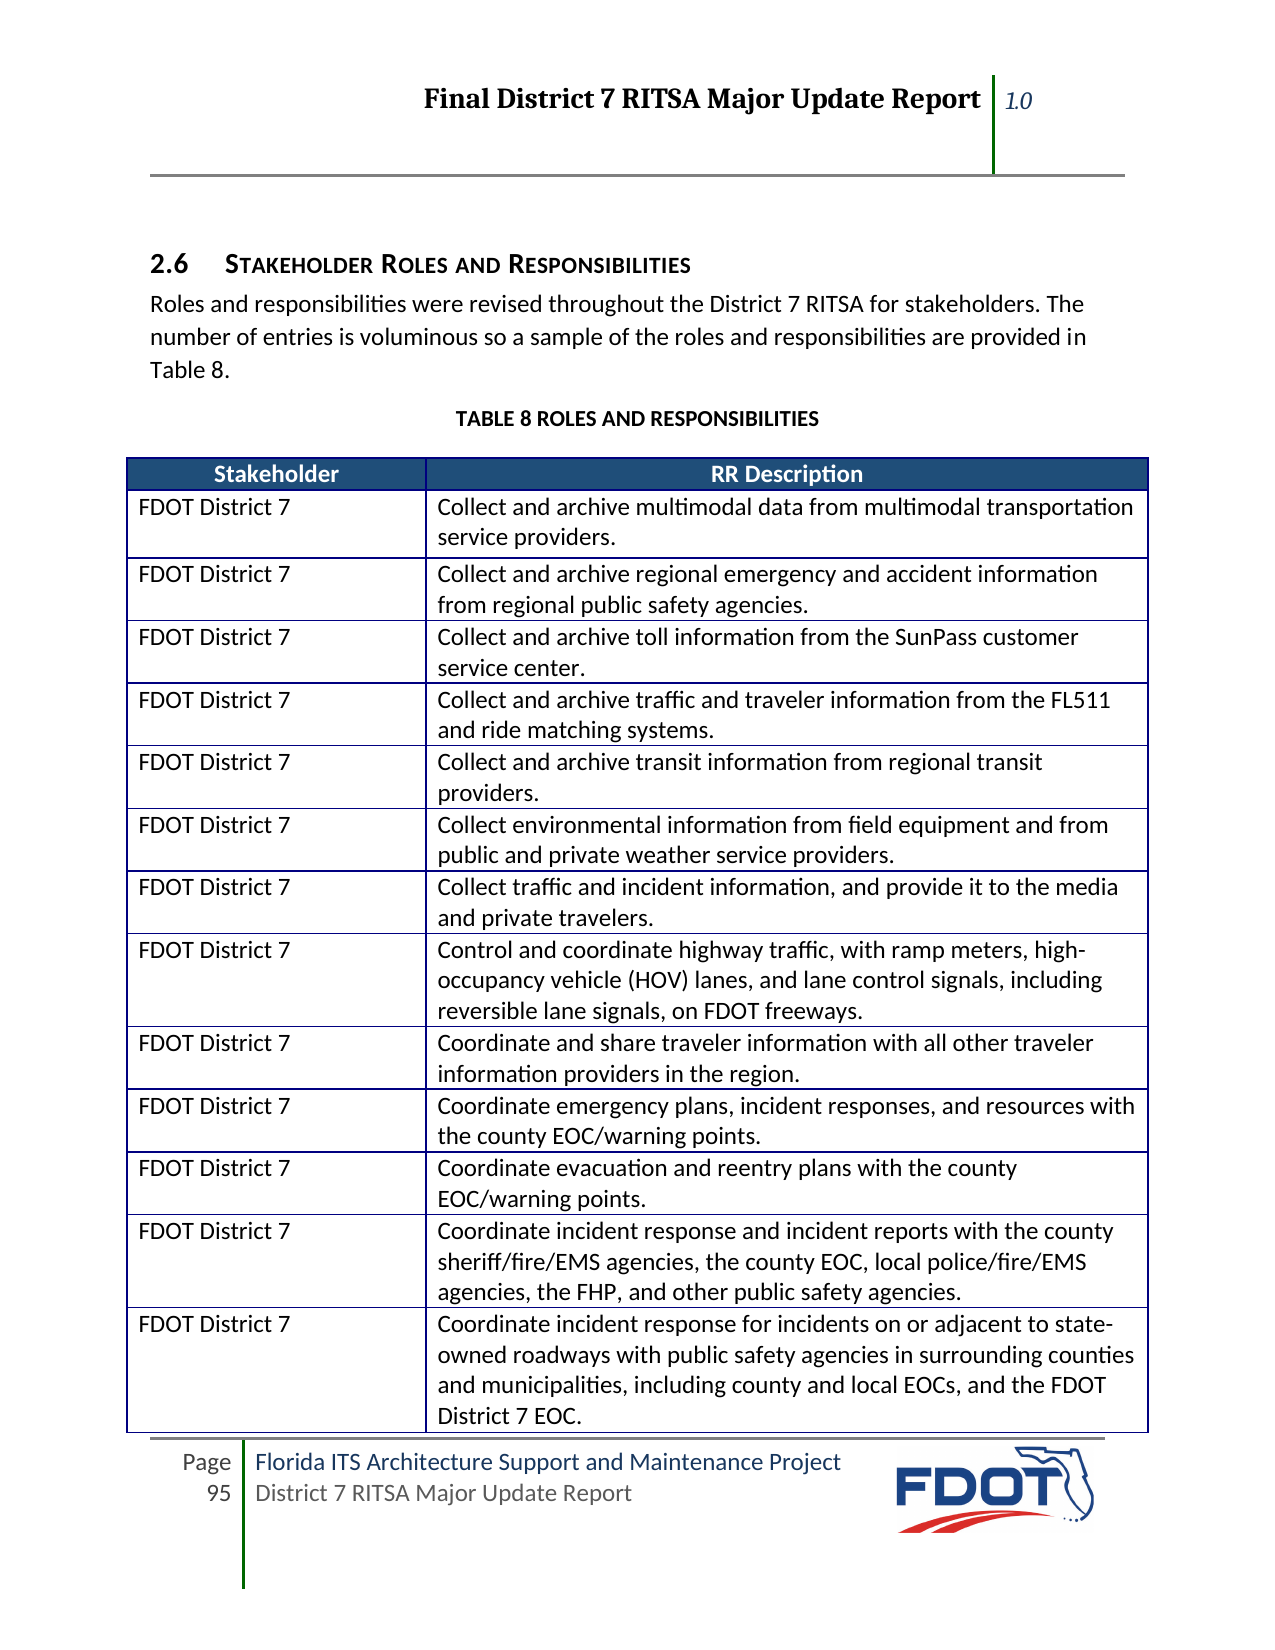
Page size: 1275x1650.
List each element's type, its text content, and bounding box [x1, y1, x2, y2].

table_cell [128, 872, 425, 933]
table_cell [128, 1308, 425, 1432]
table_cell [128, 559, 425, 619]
list Roles and responsibilities were revised throughout the District 7 RITSA for stakeholders. The number of entries is voluminous so a sample of the roles and responsibilities are provided in Table 8. [150, 289, 1125, 385]
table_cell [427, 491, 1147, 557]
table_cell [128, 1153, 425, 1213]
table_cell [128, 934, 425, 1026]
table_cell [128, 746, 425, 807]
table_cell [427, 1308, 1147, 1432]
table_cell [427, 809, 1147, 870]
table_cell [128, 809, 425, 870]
text Table 8 Roles and REsponsibilities [150, 404, 1125, 432]
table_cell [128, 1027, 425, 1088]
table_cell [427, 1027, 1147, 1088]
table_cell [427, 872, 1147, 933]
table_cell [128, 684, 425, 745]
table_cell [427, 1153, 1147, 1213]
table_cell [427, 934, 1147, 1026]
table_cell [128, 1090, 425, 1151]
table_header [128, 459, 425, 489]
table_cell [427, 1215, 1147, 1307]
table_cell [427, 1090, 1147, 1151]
subtitle Stakeholder Roles and Responsibilities [150, 245, 1125, 280]
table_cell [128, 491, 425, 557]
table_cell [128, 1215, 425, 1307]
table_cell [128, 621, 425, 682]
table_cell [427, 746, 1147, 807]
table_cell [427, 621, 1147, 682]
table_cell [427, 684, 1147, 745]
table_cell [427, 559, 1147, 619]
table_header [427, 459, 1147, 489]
